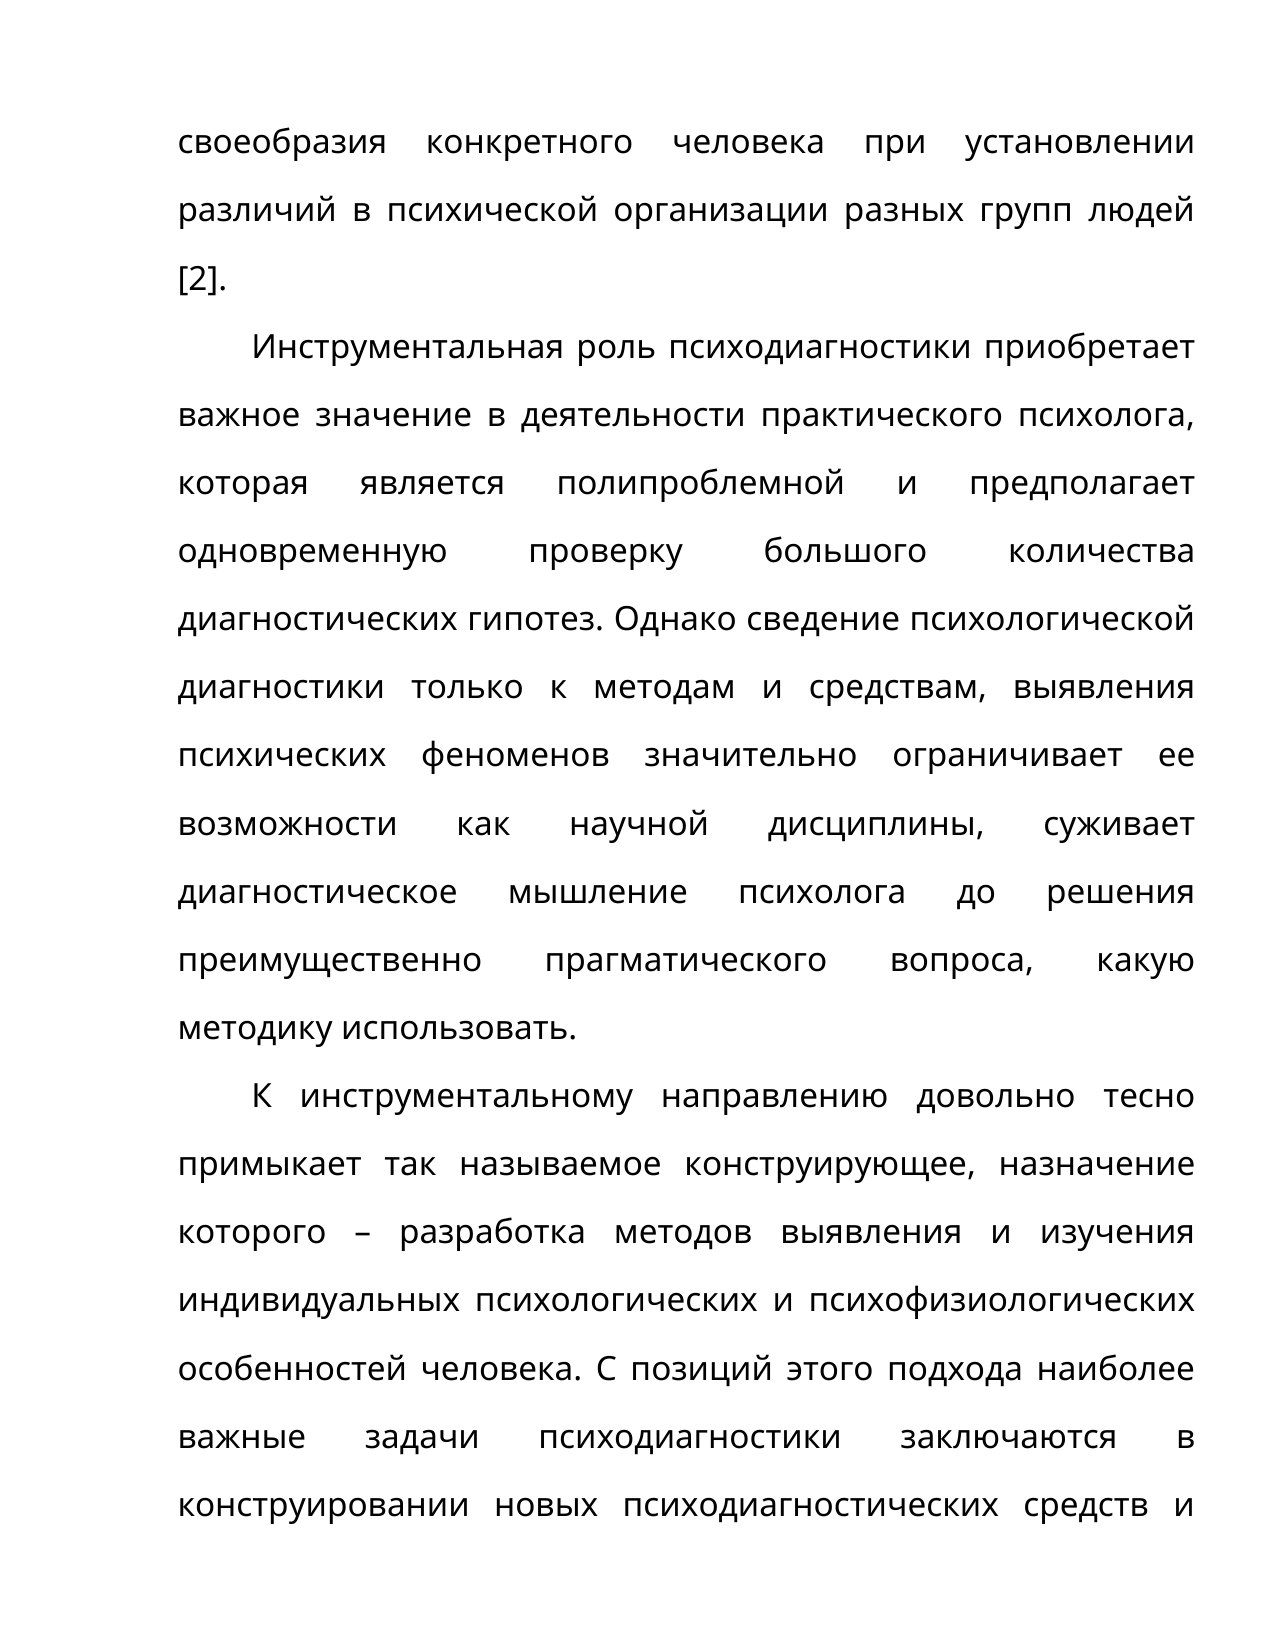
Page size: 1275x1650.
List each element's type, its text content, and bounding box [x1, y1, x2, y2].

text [177, 1072, 1196, 1526]
text Инструментальная роль психодиагностики приобретает важное значение в деятельности практического психолога, которая является полипроблемной и предполагает одновременную проверку большого количества диагностических гипотез. Однако сведение психологической диагностики только к методам и средствам, выявления психических феноменов значительно ограничивает ее возможности как научной дисциплины, суживает диагностическое мышление психолога до решения преимущественно прагматического вопроса, какую методику использовать. [177, 322, 1196, 1049]
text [177, 118, 1196, 300]
